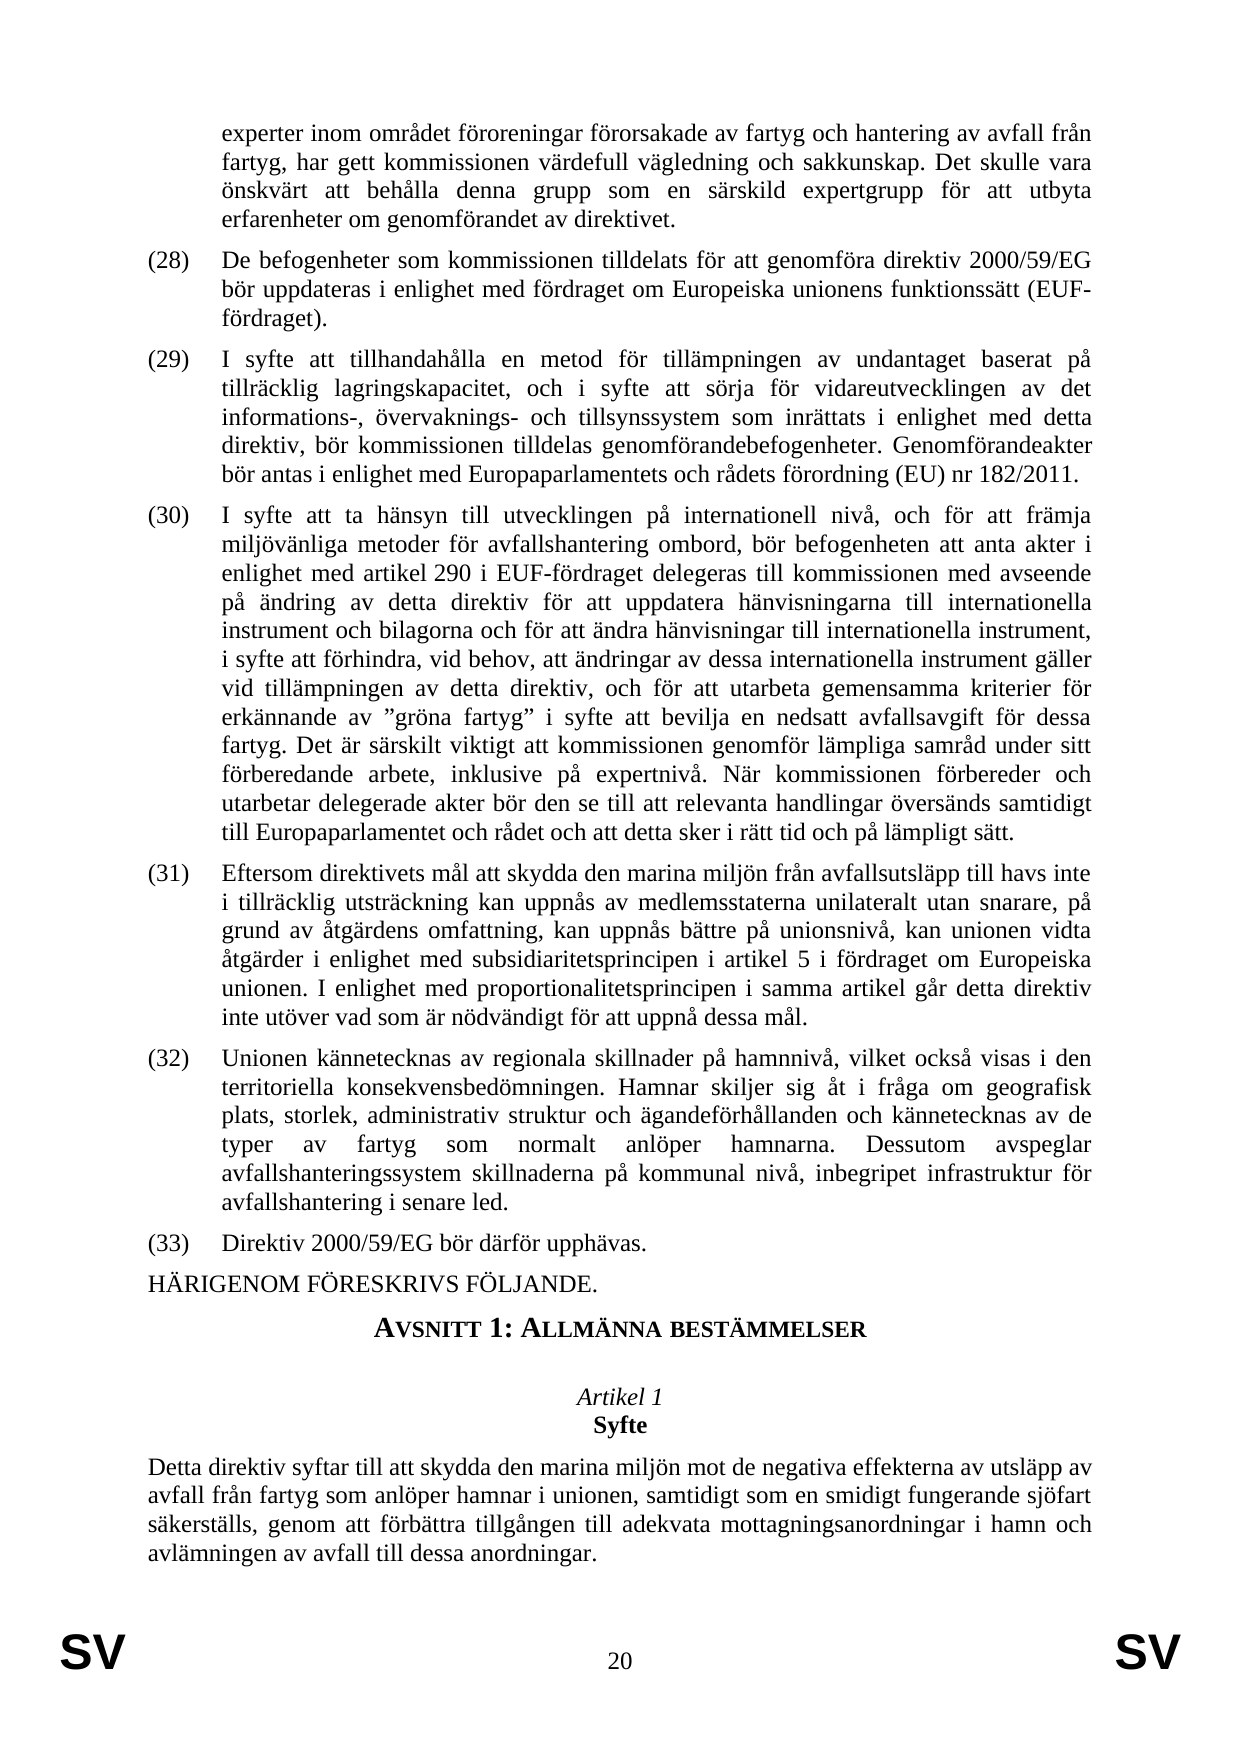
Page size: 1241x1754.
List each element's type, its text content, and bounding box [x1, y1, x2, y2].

text (32) Unionen kännetecknas av regionala skillnader på hamnnivå, vilket också visas i den territoriella konsekvensbedömningen. Hamnar skiljer sig åt i fråga om geografisk plats, storlek, administrativ struktur och ägandeförhållanden och kännetecknas av de typer av fartyg som normalt anlöper hamnarna. Dessutom avspeglar avfallshanteringssystem skillnaderna på kommunal nivå, inbegripet infrastruktur för avfallshantering i senare led. [148, 1043, 1093, 1216]
text (30) I syfte att ta hänsyn till utvecklingen på internationell nivå, och för att främja miljövänliga metoder för avfallshantering ombord, bör befogenheten att anta akter i enlighet med artikel 290 i EUF-fördraget delegeras till kommissionen med avseende på ändring av detta direktiv för att uppdatera hänvisningarna till internationella instrument och bilagorna och för att ändra hänvisningar till internationella instrument, i syfte att förhindra, vid behov, att ändringar av dessa internationella instrument gäller vid tillämpningen av detta direktiv, och för att utarbeta gemensamma kriterier för erkännande av ”gröna fartyg” i syfte att bevilja en nedsatt avfallsavgift för dessa fartyg. Det är särskilt viktigt att kommissionen genomför lämpliga samråd under sitt förberedande arbete, inklusive på expertnivå. När kommissionen förbereder och utarbetar delegerade akter bör den se till att relevanta handlingar översänds samtidigt till Europaparlamentet och rådet och att detta sker i rätt tid och på lämpligt sätt. [148, 501, 1093, 846]
text HÄRIGENOM FÖRESKRIVS FÖLJANDE. [148, 1269, 1093, 1298]
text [148, 118, 1093, 233]
text (33) Direktiv 2000/59/EG bör därför upphävas. [148, 1228, 1093, 1257]
text (29) I syfte att tillhandahålla en metod för tillämpningen av undantaget baserat på tillräcklig lagringskapacitet, och i syfte att sörja för vidareutvecklingen av det informations-, övervaknings- och tillsynssystem som inrättats i enlighet med detta direktiv, bör kommissionen tilldelas genomförandebefogenheter. Genomförandeakter bör antas i enlighet med Europaparlamentets och rådets förordning (EU) nr 182/2011. [148, 344, 1093, 488]
text (28) De befogenheter som kommissionen tilldelats för att genomföra direktiv 2000/59/EG bör uppdateras i enlighet med fördraget om Europeiska unionens funktionssätt (EUF-fördraget). [148, 246, 1093, 332]
text (31) Eftersom direktivets mål att skydda den marina miljön från avfallsutsläpp till havs inte i tillräcklig utsträckning kan uppnås av medlemsstaterna unilateralt utan snarare, på grund av åtgärdens omfattning, kan uppnås bättre på unionsnivå, kan unionen vidta åtgärder i enlighet med subsidiaritetsprincipen i artikel 5 i fördraget om Europeiska unionen. I enlighet med proportionalitetsprincipen i samma artikel går detta direktiv inte utöver vad som är nödvändigt för att uppnå dessa mål. [148, 858, 1093, 1031]
text Artikel 1 Syfte [148, 1382, 1093, 1439]
title Avsnitt 1: Allmänna bestämmelser [148, 1311, 1093, 1344]
text Detta direktiv syftar till att skydda den marina miljön mot de negativa effekterna av utsläpp av avfall från fartyg som anlöper hamnar i unionen, samtidigt som en smidigt fungerande sjöfart säkerställs, genom att förbättra tillgången till adekvata mottagningsanordningar i hamn och avlämningen av avfall till dessa anordningar. [148, 1452, 1093, 1567]
